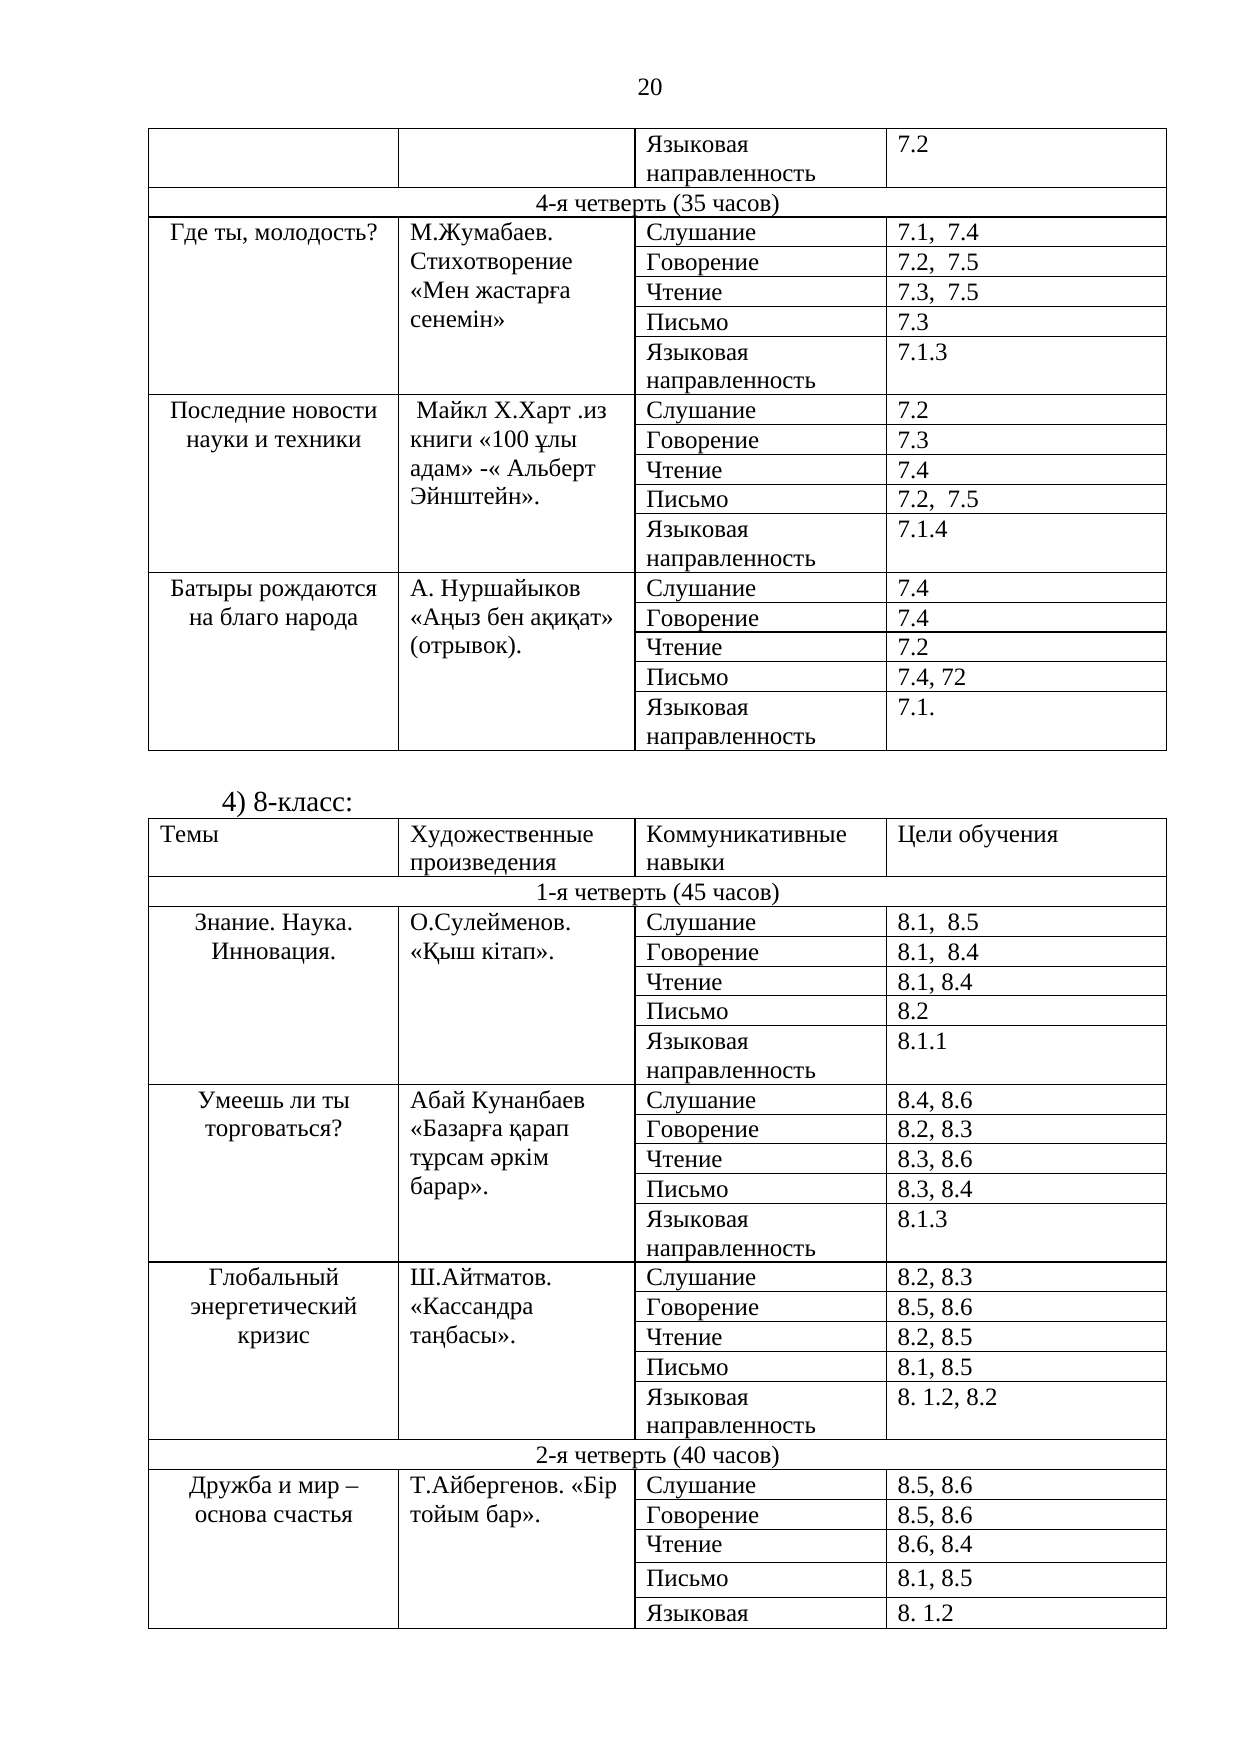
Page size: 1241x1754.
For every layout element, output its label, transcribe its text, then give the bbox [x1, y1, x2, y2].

table_cell 7.2 [887, 129, 1166, 187]
table_cell А. Нуршайыков «Аңыз бен ақиқат» (отрывок). [399, 573, 634, 749]
table_cell 2-я четверть (40 часов) [149, 1440, 1166, 1469]
table_cell 8. 1.2, 8.2 [887, 1382, 1166, 1439]
table_cell 8.5, 8.6 [887, 1470, 1166, 1499]
table_cell Письмо [636, 1563, 886, 1597]
table_cell 8.2, 8.5 [887, 1322, 1166, 1351]
table_cell 8.1, 8.5 [887, 1563, 1166, 1597]
table_cell 8.5, 8.6 [887, 1500, 1166, 1528]
table_header Темы [149, 819, 398, 876]
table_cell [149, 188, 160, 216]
table_cell Умеешь ли ты торговаться? [149, 1085, 398, 1261]
table_cell 7.1.4 [887, 514, 1166, 572]
table_header Цели обучения [887, 819, 1166, 876]
table_cell 7.1. [887, 692, 1166, 749]
table_cell 8.1.3 [887, 1204, 1166, 1261]
table_cell Ш.Айтматов. «Кассандра таңбасы». [399, 1263, 634, 1439]
table_cell 8.1, 8.5 [887, 1352, 1166, 1381]
table_cell 8.6, 8.4 [887, 1530, 1166, 1562]
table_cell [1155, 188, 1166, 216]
table_cell Последние новости науки и техники [149, 395, 398, 572]
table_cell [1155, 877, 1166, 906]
table_cell О.Сулейменов. «Қыш кітап». [399, 907, 634, 1084]
table_cell Языковая направленность [636, 1598, 886, 1628]
text 4) 8-класс: [222, 784, 1152, 818]
table_cell Глобальный энергетический кризис [149, 1263, 398, 1439]
table_cell 8.2, 8.3 [887, 1263, 1166, 1291]
table_cell 8.5, 8.6 [887, 1292, 1166, 1321]
table_cell Дружба и мир – основа счастья [149, 1470, 398, 1628]
table_cell М.Жумабаев. Стихотворение «Мен жастарға сенемін» [399, 218, 634, 394]
table_cell Знание. Наука. Инновация. [149, 907, 398, 1084]
table_cell 8.1.1 [887, 1026, 1166, 1084]
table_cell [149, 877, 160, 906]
table_cell 7.1.3 [887, 337, 1166, 394]
table_cell 8. 1.2 [887, 1598, 1166, 1628]
table_cell Т.Айбергенов. «Бір тойым бар». [399, 1470, 634, 1628]
table_cell Батыры рождаются на благо народа [149, 573, 398, 749]
table_cell Абай Кунанбаев «Базарға қарап тұрсам әркім барар». [399, 1085, 634, 1261]
table_cell Майкл Х.Харт .из книги «100 ұлы адам» -« Альберт Эйнштейн». [399, 395, 634, 572]
table_cell Чтение [636, 1530, 886, 1562]
table_cell Где ты, молодость? [149, 218, 398, 394]
